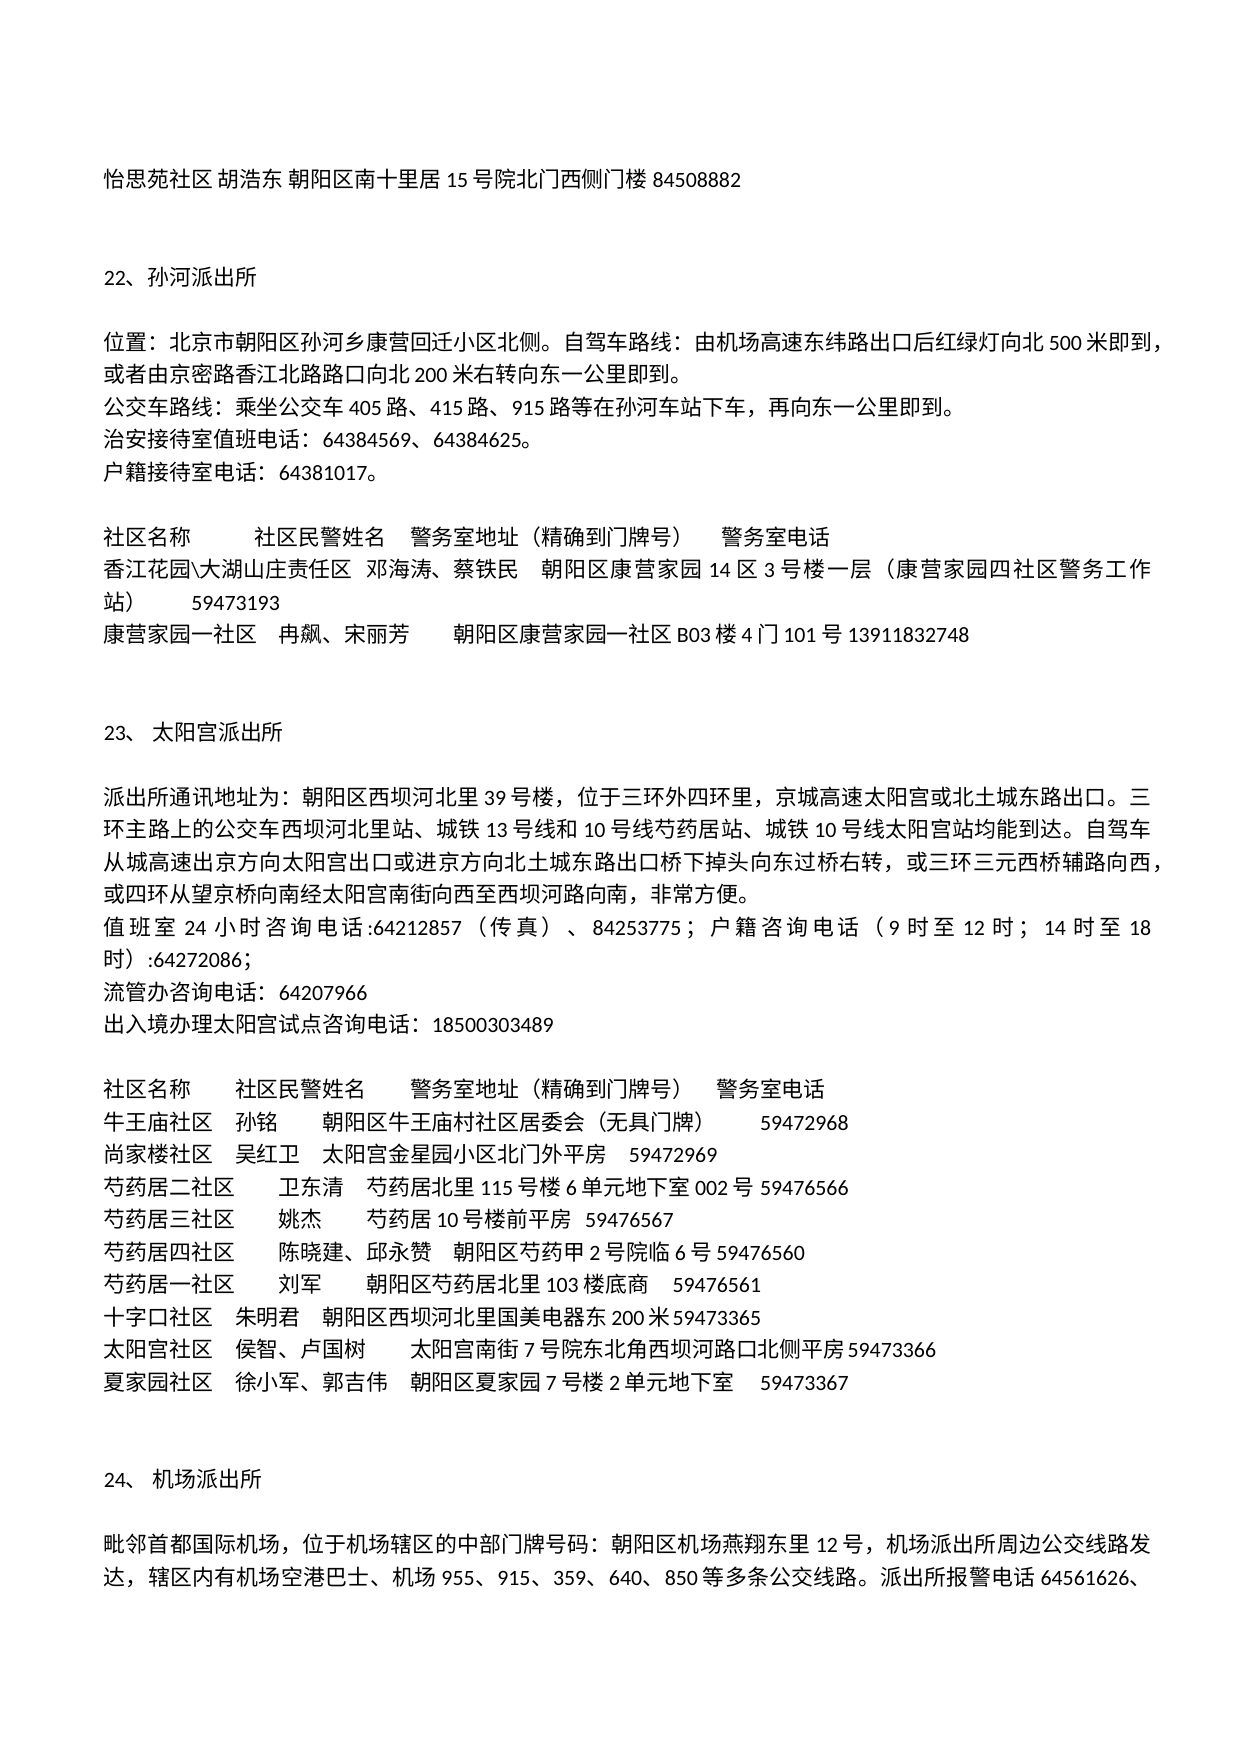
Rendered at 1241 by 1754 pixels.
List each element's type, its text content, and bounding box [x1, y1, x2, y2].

text 23、 太阳宫派出所 [103, 714, 1152, 747]
text 值班室24小时咨询电话:64212857（传真）、84253775；户籍咨询电话（9时至12时；14时至18时）:64272086； [103, 909, 1152, 974]
text 芍药居一社区 刘军 朝阳区芍药居北里103楼底商 59476561 [103, 1267, 1152, 1299]
text 位置：北京市朝阳区孙河乡康营回迁小区北侧。自驾车路线：由机场高速东纬路出口后红绿灯向北500米即到，或者由京密路香江北路路口向北200米右转向东一公里即到。 [103, 324, 1152, 389]
text 公交车路线：乘坐公交车405路、415路、915路等在孙河车站下车，再向东一公里即到。 [103, 389, 1152, 422]
text 芍药居三社区 姚杰 芍药居10号楼前平房 59476567 [103, 1202, 1152, 1234]
text 芍药居二社区 卫东清 芍药居北里115号楼6单元地下室002号 59476566 [103, 1169, 1152, 1202]
text 太阳宫社区 侯智、卢国树 太阳宫南街7号院东北角西坝河路口北侧平房 59473366 [103, 1332, 1152, 1364]
text 牛王庙社区 孙铭 朝阳区牛王庙村社区居委会（无具门牌） 59472968 [103, 1104, 1152, 1137]
text 22、孙河派出所 [103, 259, 1152, 292]
text 康营家园一社区 冉飙、宋丽芳 朝阳区康营家园一社区B03楼4门101号 13911832748 [103, 617, 1152, 649]
text 社区名称 社区民警姓名 警务室地址（精确到门牌号） 警务室电话 [103, 1072, 1152, 1104]
text 派出所通讯地址为：朝阳区西坝河北里39号楼，位于三环外四环里，京城高速太阳宫或北土城东路出口。三环主路上的公交车西坝河北里站、城铁13号线和10号线芍药居站、城铁10号线太阳宫站均能到达。自驾车从城高速出京方向太阳宫出口或进京方向北土城东路出口桥下掉头向东过桥右转，或三环三元西桥辅路向西，或四环从望京桥向南经太阳宫南街向西至西坝河路向南，非常方便。 [103, 779, 1152, 909]
text 怡思苑社区 胡浩东 朝阳区南十里居15号院北门西侧门楼 84508882 [103, 162, 1152, 194]
text 出入境办理太阳宫试点咨询电话：18500303489 [103, 1007, 1152, 1039]
text 户籍接待室电话：64381017。 [103, 454, 1152, 487]
text 24、 机场派出所 [103, 1462, 1152, 1494]
text 治安接待室值班电话：64384569、64384625。 [103, 422, 1152, 454]
text 尚家楼社区 吴红卫 太阳宫金星园小区北门外平房 59472969 [103, 1137, 1152, 1169]
text 十字口社区 朱明君 朝阳区西坝河北里国美电器东200米 59473365 [103, 1299, 1152, 1332]
text 芍药居四社区 陈晓建、邱永赞 朝阳区芍药甲2号院临6号 59476560 [103, 1234, 1152, 1267]
text 社区名称 社区民警姓名 警务室地址（精确到门牌号） 警务室电话 [103, 519, 1152, 552]
text 流管办咨询电话：64207966 [103, 974, 1152, 1007]
text 香江花园\大湖山庄责任区 邓海涛、蔡铁民 朝阳区康营家园14区3号楼一层（康营家园四社区警务工作站） 59473193 [103, 552, 1152, 617]
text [103, 1527, 1152, 1592]
text 夏家园社区 徐小军、郭吉伟 朝阳区夏家园7号楼2单元地下室 59473367 [103, 1364, 1152, 1397]
